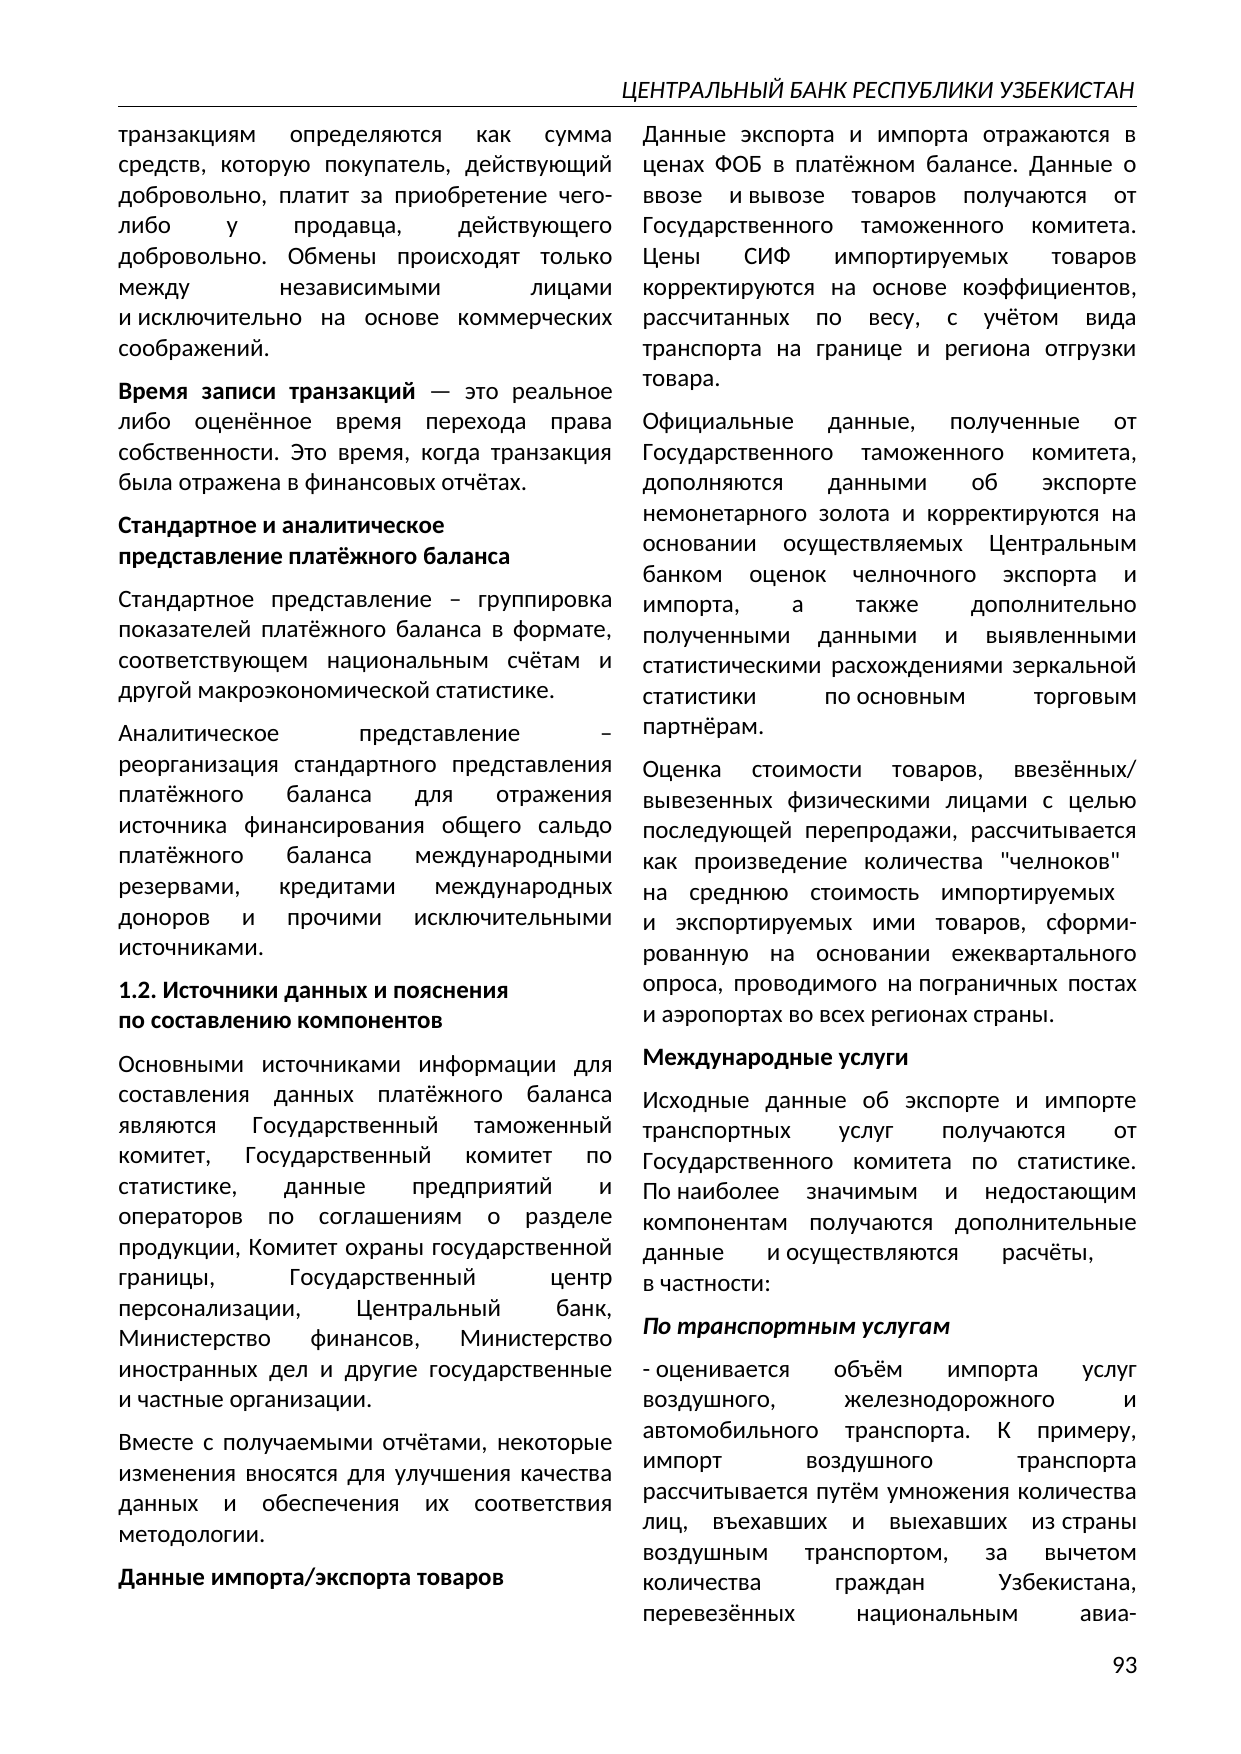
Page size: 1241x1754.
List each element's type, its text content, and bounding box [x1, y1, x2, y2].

text Стандартное и аналитическое представление платёжного баланса [118, 509, 613, 570]
text Данные импорта/экспорта товаров [118, 1561, 613, 1592]
text Время записи транзакций — это реальное либо оценённое время перехода права собственности. Это время, когда транзакция была отражена в финансовых отчётах. [118, 375, 613, 497]
text Оценка стоимости товаров, ввезённых/ вывезенных физическими лицами с целью последующей перепродажи, рассчитывается как произведение количества "челноков" на среднюю стоимость импортируемых и экспортируемых ими товаров, сформи-рованную на основании ежеквартального опроса, проводимого на пограничных постах и аэропортах во всех регионах страны. [642, 753, 1137, 1028]
text По транспортным услугам [642, 1310, 1137, 1340]
text Аналитическое представление – реорганизация стандартного представления платёжного баланса для отражения источника финансирования общего сальдо платёжного баланса международными резервами, кредитами международных доноров и прочими исключительными источниками. [118, 717, 613, 962]
text Официальные данные, полученные от Государственного таможенного комитета, дополняются данными об экспорте немонетарного золота и корректируются на основании осуществляемых Центральным банком оценок челночного экспорта и импорта, а также дополнительно полученными данными и выявленными статистическими расхождениями зеркальной статистики по основным торговым партнёрам. [642, 405, 1137, 741]
text Исходные данные об экспорте и импорте транспортных услуг получаются от Государственного комитета по статистике. По наиболее значимым и недостающим компонентам получаются дополнительные данные и осуществляются расчёты, в частности: [642, 1084, 1137, 1297]
text Вместе с получаемыми отчётами, некоторые изменения вносятся для улучшения качества данных и обеспечения их соответствия методологии. [118, 1426, 613, 1548]
text Международные услуги [642, 1041, 1137, 1071]
text Основными источниками информации для составления данных платёжного баланса являются Государственный таможенный комитет, Государственный комитет по статистике, данные предприятий и операторов по соглашениям о разделе продукции, Комитет охраны государственной границы, Государственный центр персонализации, Центральный банк, Министерство финансов, Министерство иностранных дел и другие государственные и частные организации. [118, 1048, 613, 1414]
text Стандартное представление – группировка показателей платёжного баланса в формате, соответствующем национальным счётам и другой макроэкономической статистике. [118, 583, 613, 705]
text 1.2. Источники данных и пояснения по составлению компонентов [118, 974, 613, 1035]
text Данные экспорта и импорта отражаются в ценах ФОБ в платёжном балансе. Данные о ввозе и вывозе товаров получаются от Государственного таможенного комитета. Цены СИФ импортируемых товаров корректируются на основе коэффициентов, рассчитанных по весу, с учётом вида транспорта на границе и региона отгрузки товара. [642, 118, 1137, 393]
